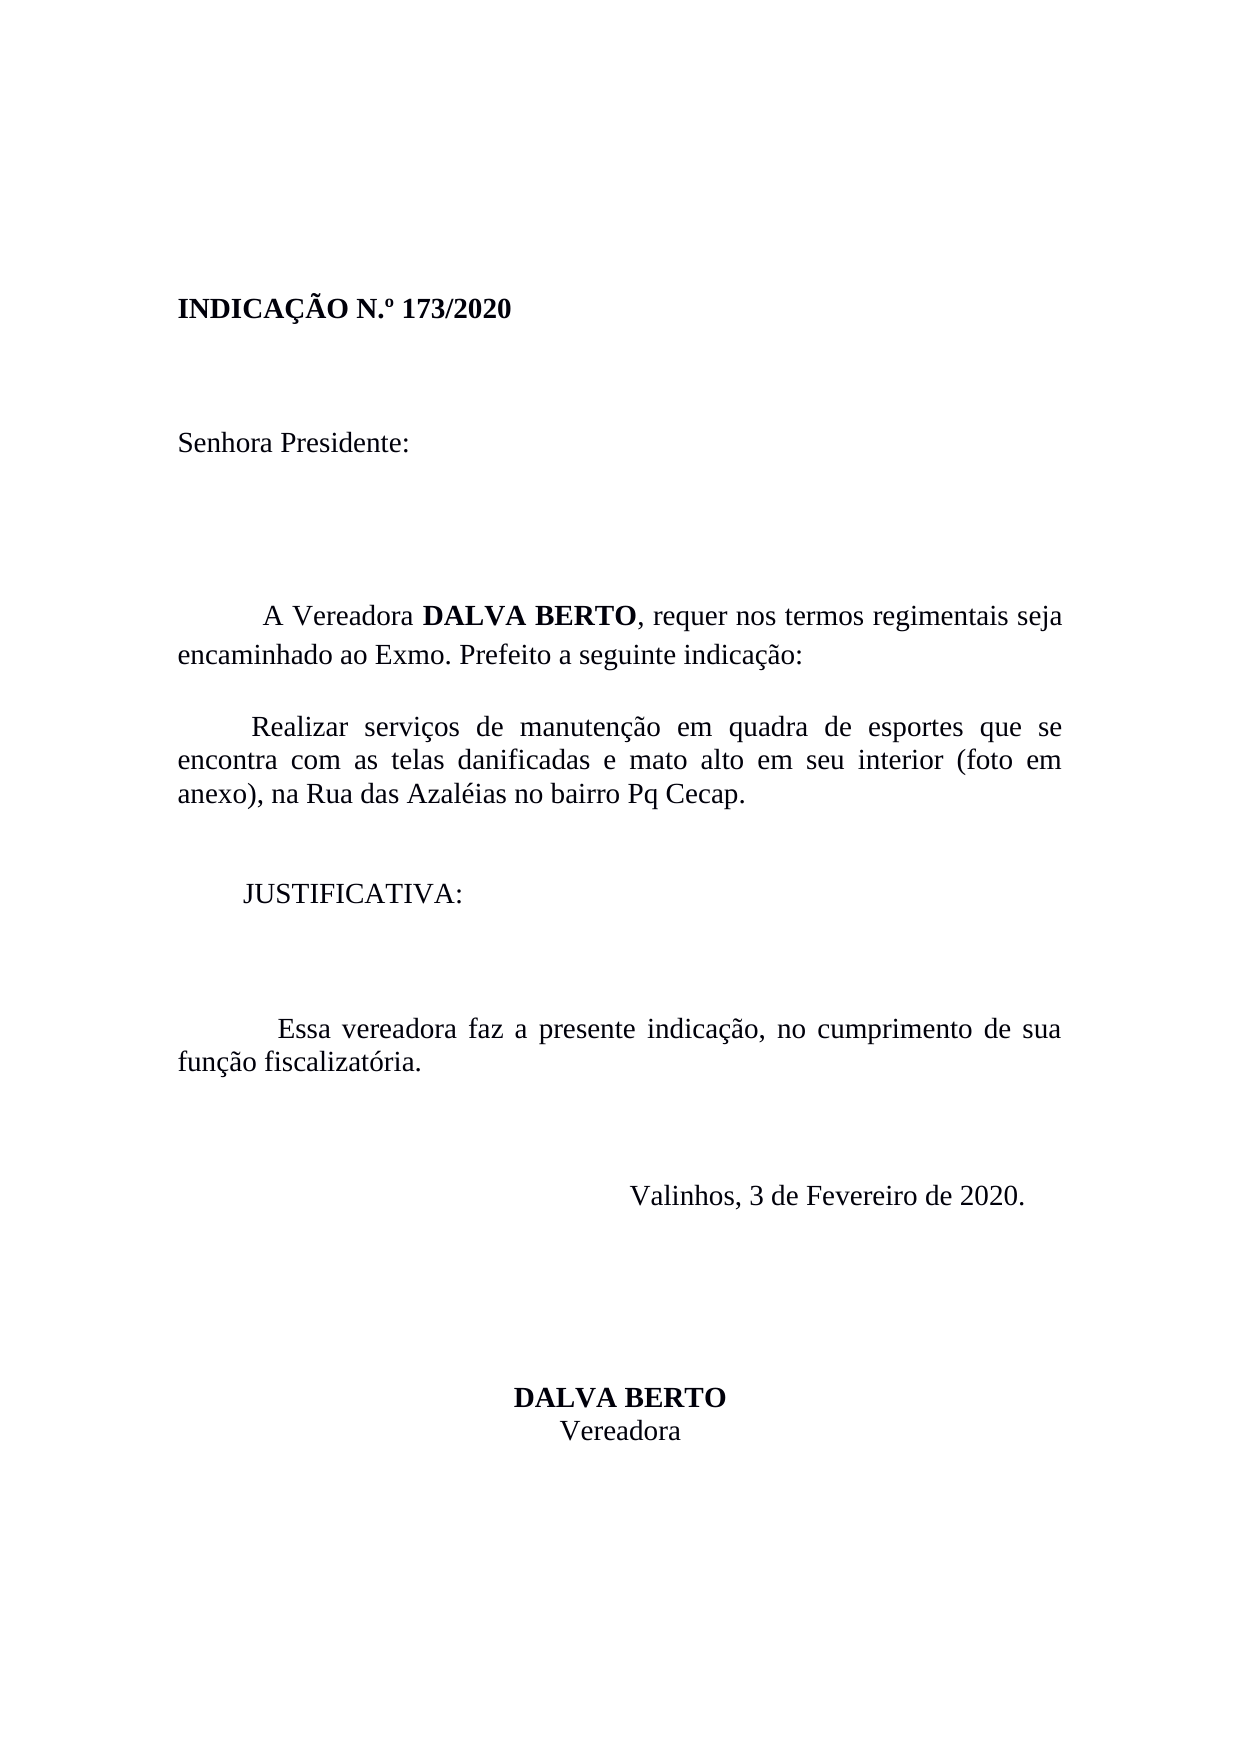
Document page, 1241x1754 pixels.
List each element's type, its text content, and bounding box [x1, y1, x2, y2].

text A Vereadora DALVA BERTO, requer nos termos regimentais seja encaminhado ao Exmo. Prefeito a seguinte indicação: [177, 598, 1063, 670]
text DALVA BERTO [177, 1380, 1063, 1413]
text Realizar serviços de manutenção em quadra de esportes que se encontra com as telas danificadas e mato alto em seu interior (foto em anexo), na Rua das Azaléias no bairro Pq Cecap. [177, 709, 1063, 809]
text Senhora Presidente: [177, 426, 1063, 459]
text Vereadora [177, 1413, 1063, 1447]
text JUSTIFICATIVA: [177, 877, 1063, 910]
text Valinhos, 3 de Fevereiro de 2020. [177, 1178, 1063, 1212]
text INDICAÇÃO N.º 173/2020 [177, 291, 1063, 325]
text Essa vereadora faz a presente indicação, no cumprimento de sua função fiscalizatória. [177, 1011, 1063, 1078]
